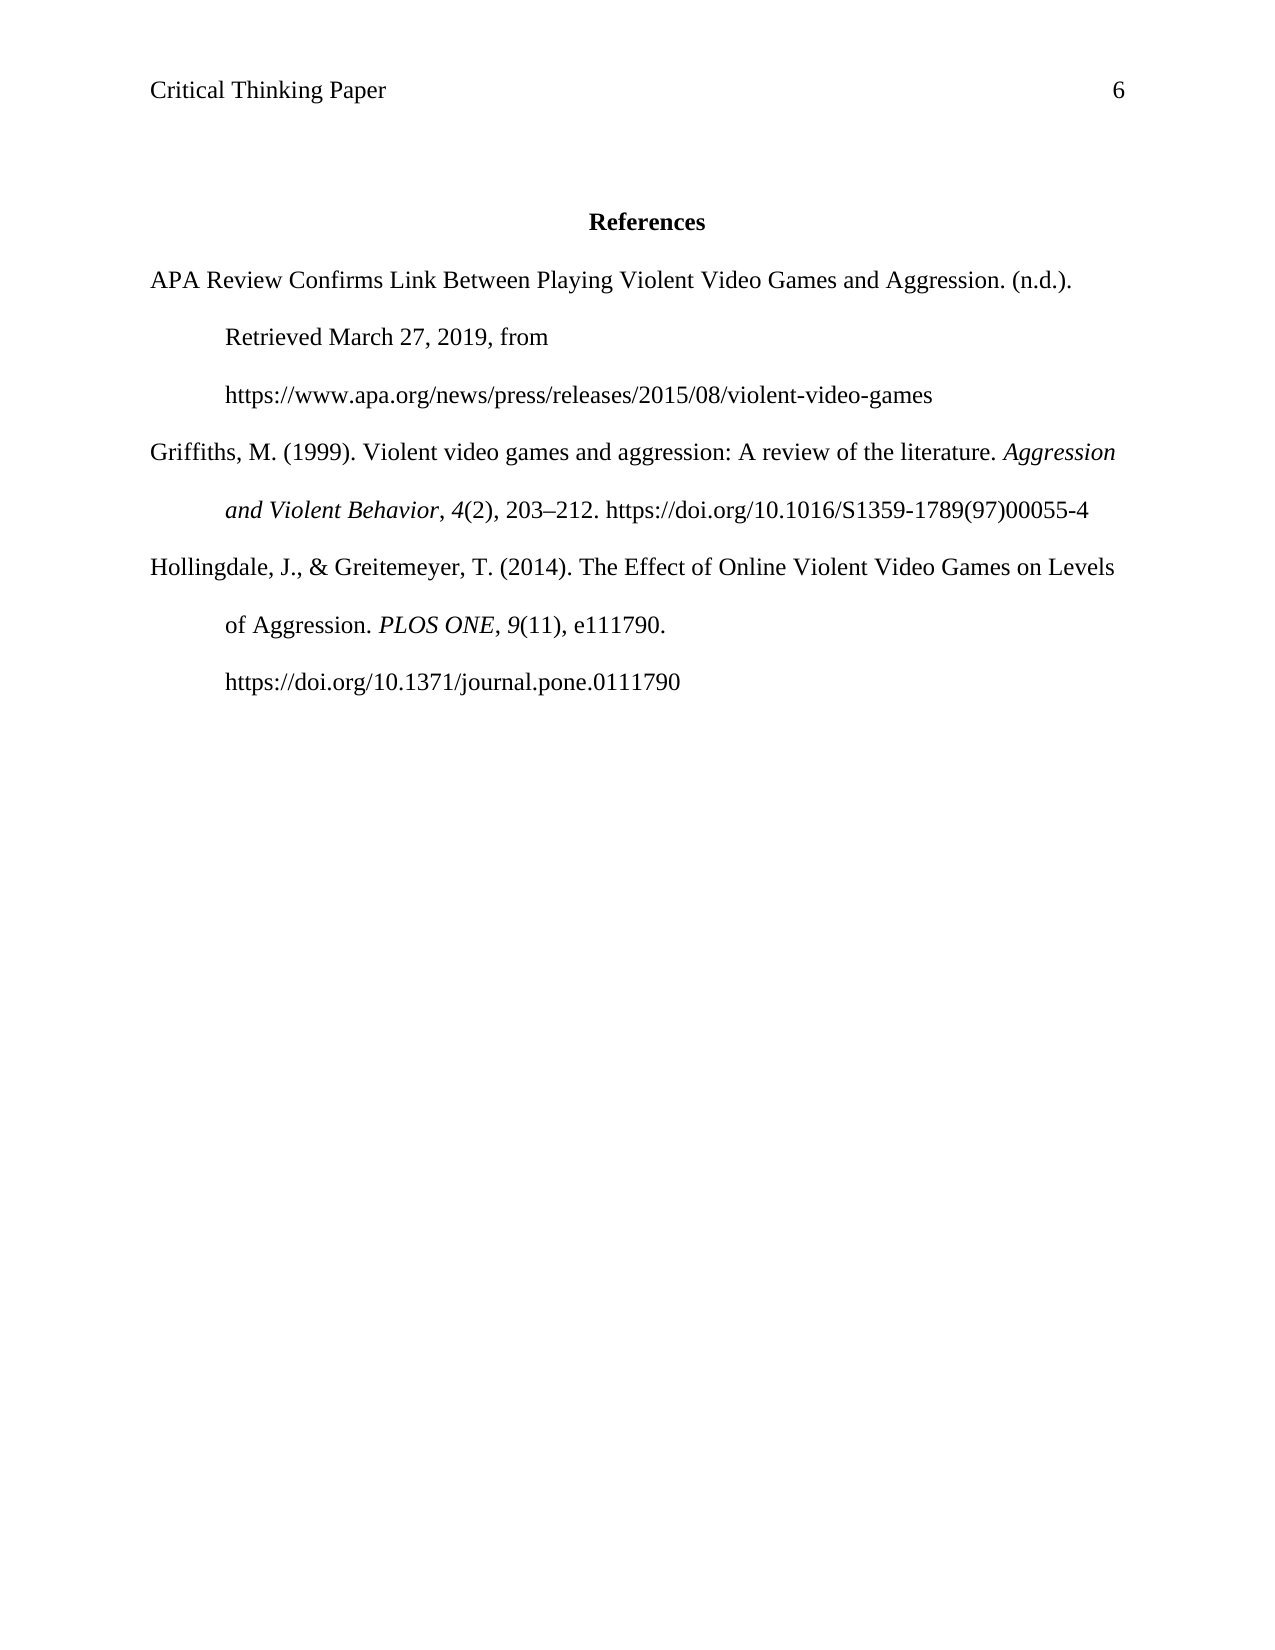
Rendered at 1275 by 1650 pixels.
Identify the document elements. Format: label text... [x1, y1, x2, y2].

text Griffiths, M. (1999). Violent video games and aggression: A review of the literature. Aggression and Violent Behavior, 4(2), 203–212. https://doi.org/10.1016/S1359-1789(97)00055-4 [150, 437, 1125, 524]
text APA Review Confirms Link Between Playing Violent Video Games and Aggression. (n.d.). Retrieved March 27, 2019, from https://www.apa.org/news/press/releases/2015/08/violent-video-games [150, 265, 1125, 409]
text Hollingdale, J., & Greitemeyer, T. (2014). The Effect of Online Violent Video Games on Levels of Aggression. PLOS ONE, 9(11), e111790. https://doi.org/10.1371/journal.pone.0111790 [150, 552, 1125, 696]
text References [150, 207, 1125, 236]
